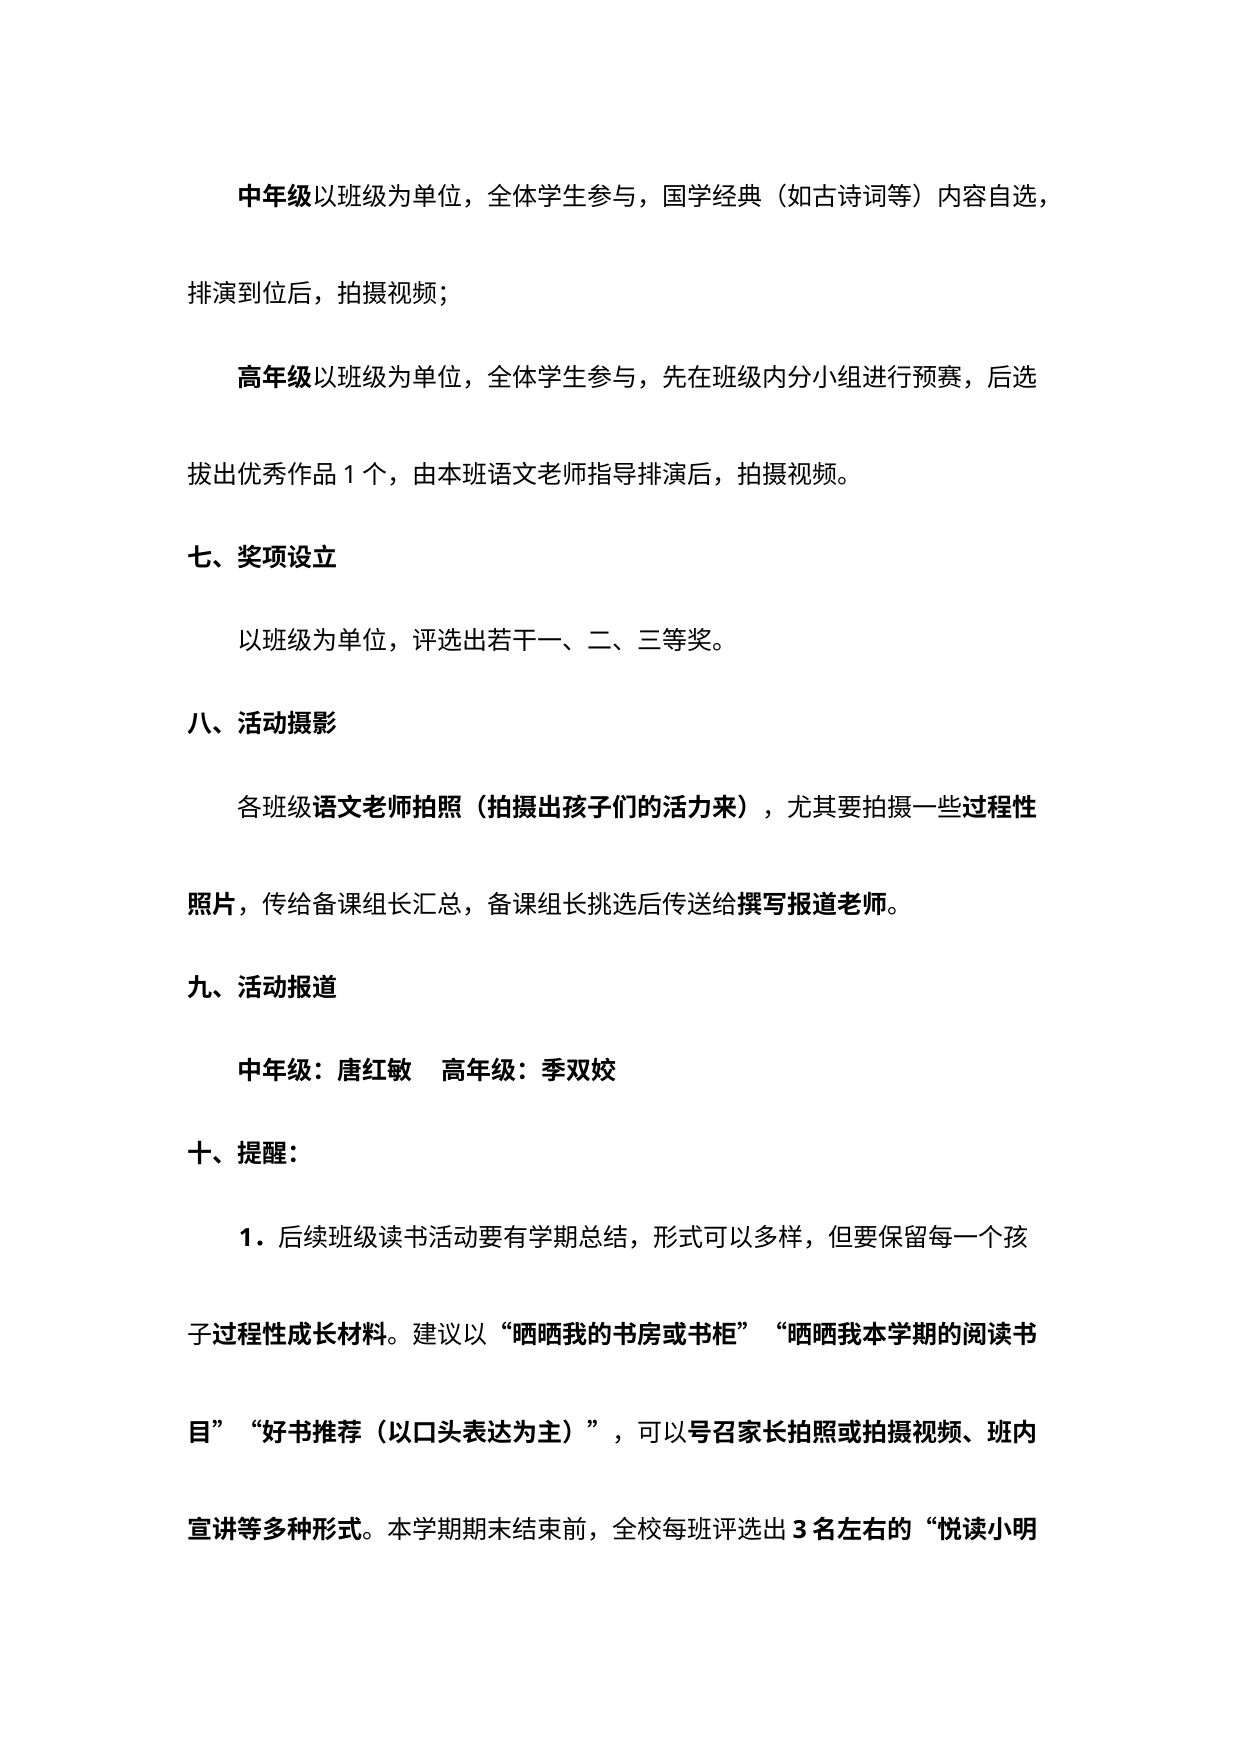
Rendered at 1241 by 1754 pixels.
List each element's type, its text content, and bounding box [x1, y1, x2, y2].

text 各班级语文老师拍照（拍摄出孩子们的活力来），尤其要拍摄一些过程性照片，传给备课组长汇总，备课组长挑选后传送给撰写报道老师。 [187, 773, 1053, 935]
text 七、奖项设立 [187, 523, 1053, 588]
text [187, 1203, 1053, 1560]
text 十、提醒： [187, 1119, 1053, 1184]
text 九、活动报道 [187, 953, 1053, 1018]
text 中年级以班级为单位，全体学生参与，国学经典（如古诗词等）内容自选，排演到位后，拍摄视频； [187, 162, 1053, 324]
text 中年级：唐红敏 高年级：季双姣 [187, 1036, 1053, 1101]
text 八、活动摄影 [187, 689, 1053, 754]
text 以班级为单位，评选出若干一、二、三等奖。 [187, 606, 1053, 671]
text 高年级以班级为单位，全体学生参与，先在班级内分小组进行预赛，后选拔出优秀作品1个，由本班语文老师指导排演后，拍摄视频。 [187, 343, 1053, 505]
